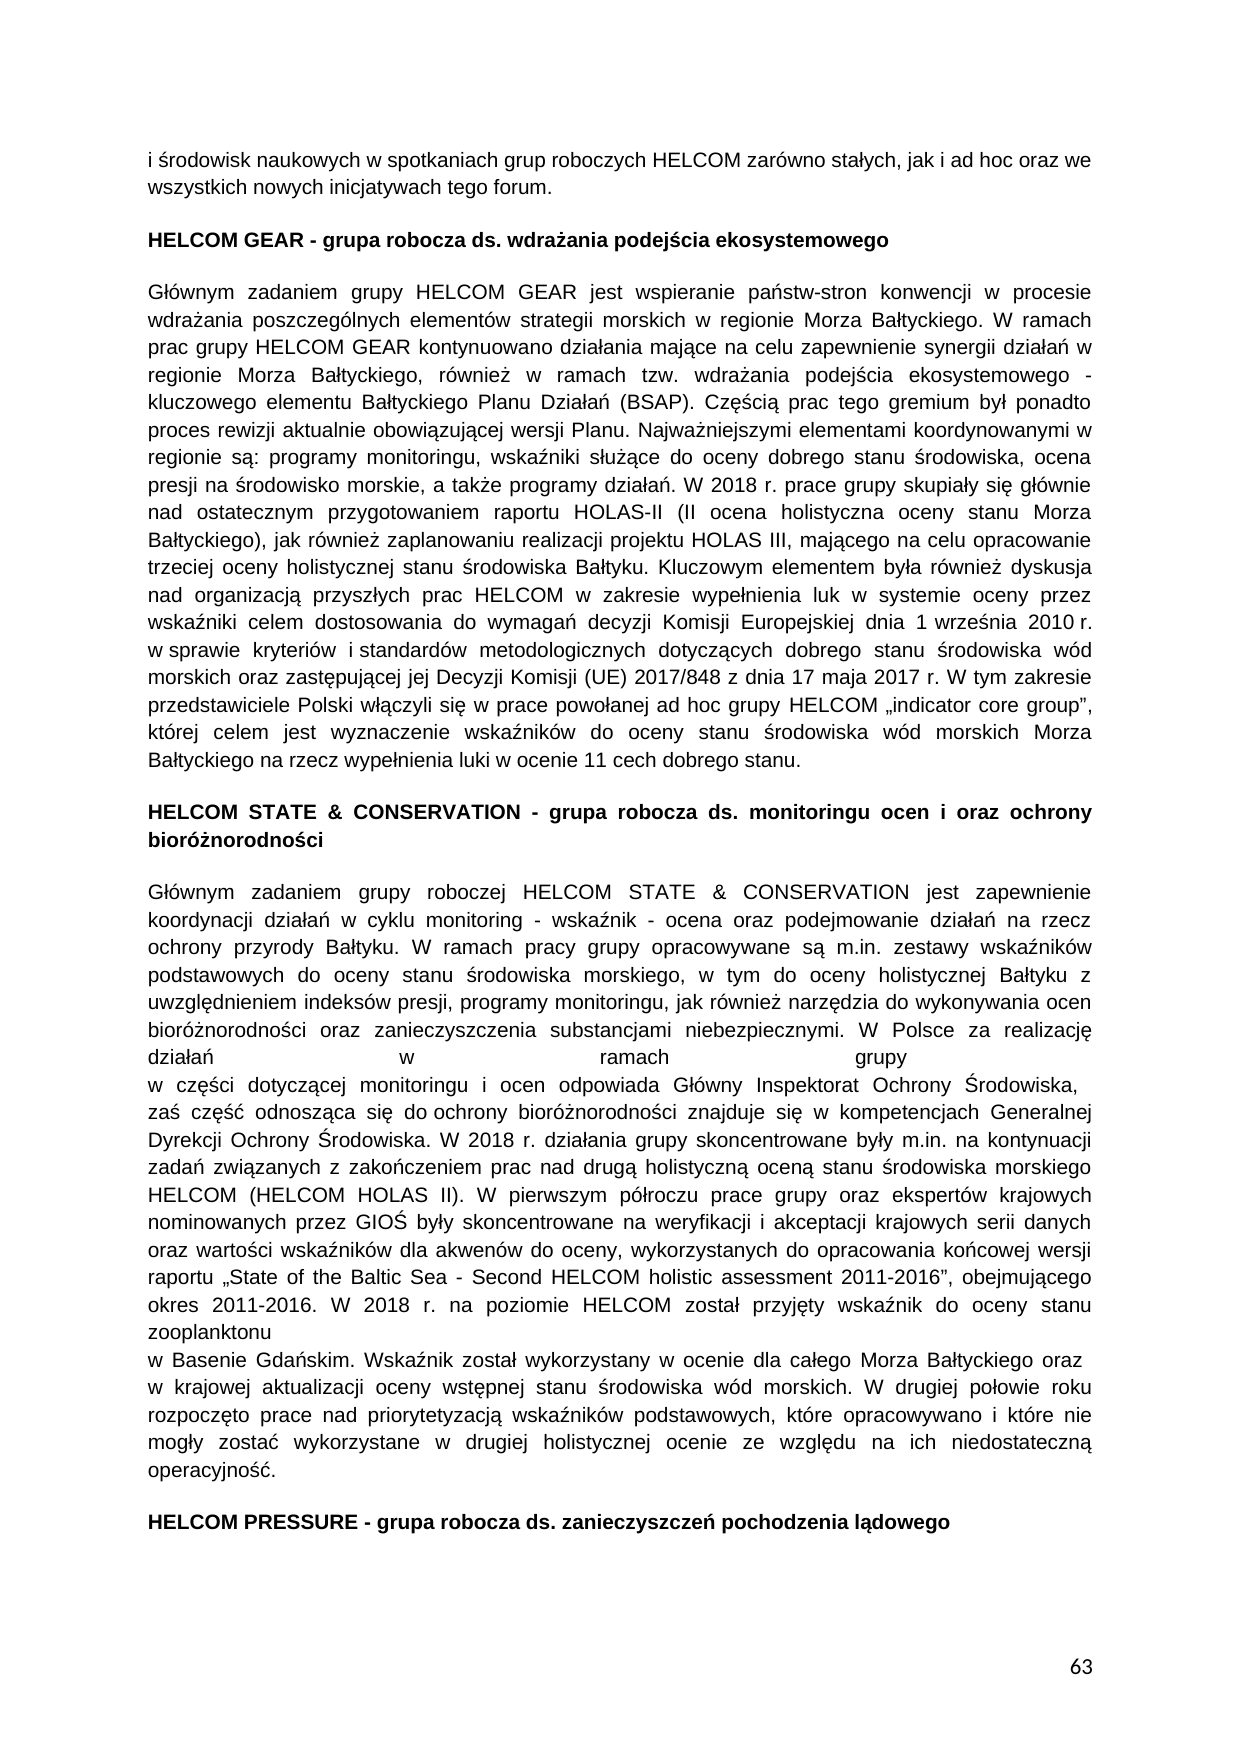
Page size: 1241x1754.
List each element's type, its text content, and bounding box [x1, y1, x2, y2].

text HELCOM PRESSURE - grupa robocza ds. zanieczyszczeń pochodzenia lądowego [148, 1510, 1093, 1534]
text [148, 148, 1093, 199]
text Głównym zadaniem grupy HELCOM GEAR jest wspieranie państw-stron konwencji w procesie wdrażania poszczególnych elementów strategii morskich w regionie Morza Bałtyckiego. W ramach prac grupy HELCOM GEAR kontynuowano działania mające na celu zapewnienie synergii działań w regionie Morza Bałtyckiego, również w ramach tzw. wdrażania podejścia ekosystemowego - kluczowego elementu Bałtyckiego Planu Działań (BSAP). Częścią prac tego gremium był ponadto proces rewizji aktualnie obowiązującej wersji Planu. Najważniejszymi elementami koordynowanymi w regionie są: programy monitoringu, wskaźniki służące do oceny dobrego stanu środowiska, ocena presji na środowisko morskie, a także programy działań. W 2018 r. prace grupy skupiały się głównie nad ostatecznym przygotowaniem raportu HOLAS-II (II ocena holistyczna oceny stanu Morza Bałtyckiego), jak również zaplanowaniu realizacji projektu HOLAS III, mającego na celu opracowanie trzeciej oceny holistycznej stanu środowiska Bałtyku. Kluczowym elementem była również dyskusja nad organizacją przyszłych prac HELCOM w zakresie wypełnienia luk w systemie oceny przez wskaźniki celem dostosowania do wymagań decyzji Komisji Europejskiej dnia 1 września 2010 r. w sprawie kryteriów i standardów metodologicznych dotyczących dobrego stanu środowiska wód morskich oraz zastępującej jej Decyzji Komisji (UE) 2017/848 z dnia 17 maja 2017 r. W tym zakresie przedstawiciele Polski włączyli się w prace powołanej ad hoc grupy HELCOM „indicator core group”, której celem jest wyznaczenie wskaźników do oceny stanu środowiska wód morskich Morza Bałtyckiego na rzecz wypełnienia luki w ocenie 11 cech dobrego stanu. [148, 280, 1093, 772]
text Głównym zadaniem grupy roboczej HELCOM STATE & CONSERVATION jest zapewnienie koordynacji działań w cyklu monitoring - wskaźnik - ocena oraz podejmowanie działań na rzecz ochrony przyrody Bałtyku. W ramach pracy grupy opracowywane są m.in. zestawy wskaźników podstawowych do oceny stanu środowiska morskiego, w tym do oceny holistycznej Bałtyku z uwzględnieniem indeksów presji, programy monitoringu, jak również narzędzia do wykonywania ocen bioróżnorodności oraz zanieczyszczenia substancjami niebezpiecznymi. W Polsce za realizację działań w ramach grupy w części dotyczącej monitoringu i ocen odpowiada Główny Inspektorat Ochrony Środowiska, zaś część odnosząca się do ochrony bioróżnorodności znajduje się w kompetencjach Generalnej Dyrekcji Ochrony Środowiska. W 2018 r. działania grupy skoncentrowane były m.in. na kontynuacji zadań związanych z zakończeniem prac nad drugą holistyczną oceną stanu środowiska morskiego HELCOM (HELCOM HOLAS II). W pierwszym półroczu prace grupy oraz ekspertów krajowych nominowanych przez GIOŚ były skoncentrowane na weryfikacji i akceptacji krajowych serii danych oraz wartości wskaźników dla akwenów do oceny, wykorzystanych do opracowania końcowej wersji raportu „State of the Baltic Sea - Second HELCOM holistic assessment 2011-2016”, obejmującego okres 2011-2016. W 2018 r. na poziomie HELCOM został przyjęty wskaźnik do oceny stanu zooplanktonu w Basenie Gdańskim. Wskaźnik został wykorzystany w ocenie dla całego Morza Bałtyckiego oraz w krajowej aktualizacji oceny wstępnej stanu środowiska wód morskich. W drugiej połowie roku rozpoczęto prace nad priorytetyzacją wskaźników podstawowych, które opracowywano i które nie mogły zostać wykorzystane w drugiej holistycznej ocenie ze względu na ich niedostateczną operacyjność. [148, 880, 1093, 1482]
text HELCOM STATE & CONSERVATION - grupa robocza ds. monitoringu ocen i oraz ochrony bioróżnorodności [148, 800, 1093, 852]
text HELCOM GEAR - grupa robocza ds. wdrażania podejścia ekosystemowego [148, 228, 1093, 252]
